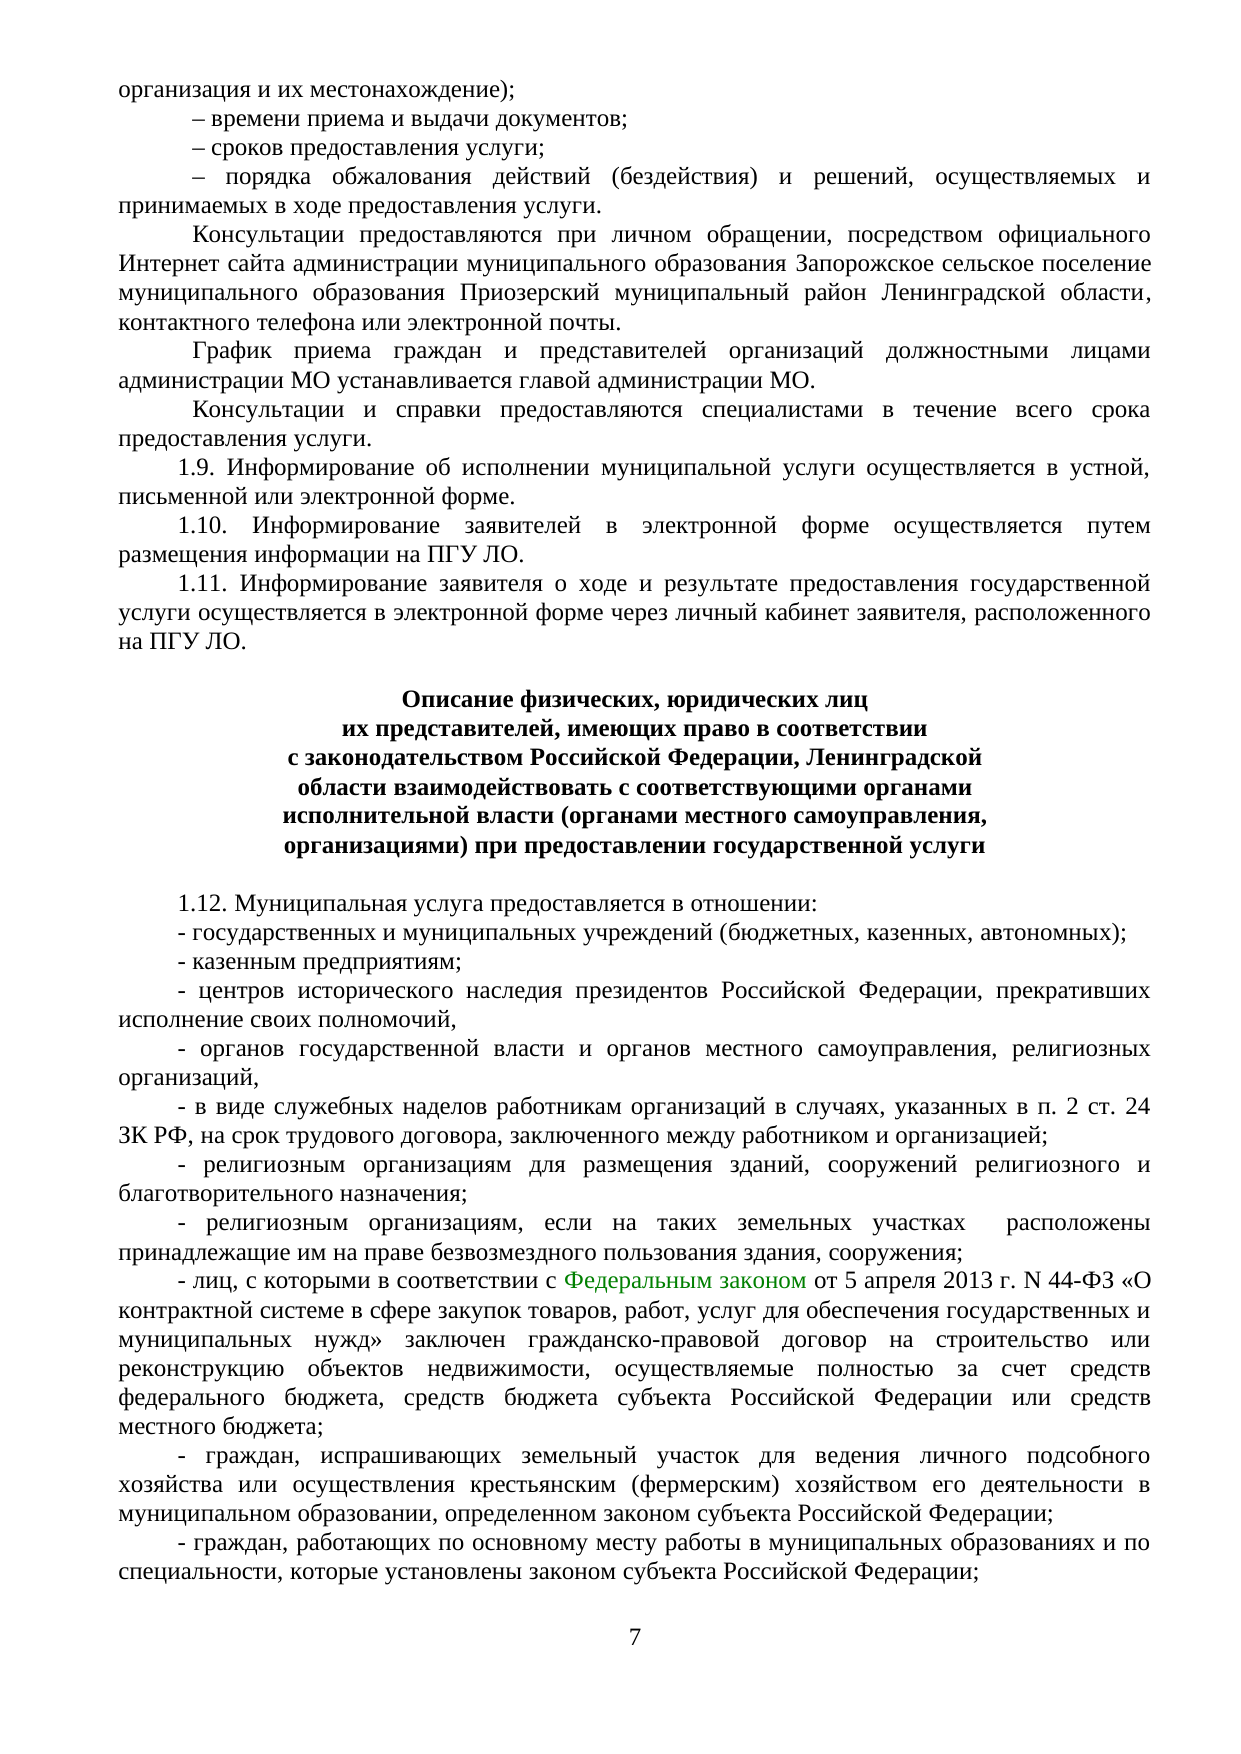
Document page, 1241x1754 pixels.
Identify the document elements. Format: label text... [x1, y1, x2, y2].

text - граждан, работающих по основному месту работы в муниципальных образованиях и по специальности, которые установлены законом субъекта Российской Федерации; [118, 1527, 1152, 1585]
text – сроков предоставления услуги; [118, 132, 1152, 161]
text Консультации предоставляются при личном обращении, посредством официального Интернет сайта администрации муниципального образования Запорожское сельское поселение муниципального образования Приозерский муниципальный район Ленинградской области, контактного телефона или электронной почты. [118, 219, 1152, 335]
text с законодательством Российской Федерации, Ленинградской [118, 742, 1152, 771]
text их представителей, имеющих право в соответствии [118, 713, 1152, 742]
text организациями) при предоставлении государственной услуги [118, 829, 1152, 858]
text - лиц, с которыми в соответствии с Федеральным законом от 5 апреля 2013 г. N 44-ФЗ «О контрактной системе в сфере закупок товаров, работ, услуг для обеспечения государственных и муниципальных нужд» заключен гражданско-правовой договор на строительство или реконструкцию объектов недвижимости, осуществляемые полностью за счет средств федерального бюджета, средств бюджета субъекта Российской Федерации или средств местного бюджета; [118, 1265, 1152, 1440]
text - граждан, испрашивающих земельный участок для ведения личного подсобного хозяйства или осуществления крестьянским (фермерским) хозяйством его деятельности в муниципальном образовании, определенном законом субъекта Российской Федерации; [118, 1440, 1152, 1527]
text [118, 74, 1152, 103]
text - религиозным организациям, если на таких земельных участках расположены принадлежащие им на праве безвозмездного пользования здания, сооружения; [118, 1207, 1152, 1265]
text 1.10. Информирование заявителей в электронной форме осуществляется путем размещения информации на ПГУ ЛО. [118, 510, 1152, 568]
text - органов государственной власти и органов местного самоуправления, религиозных организаций, [118, 1033, 1152, 1091]
text области взаимодействовать с соответствующими органами [118, 771, 1152, 800]
text исполнительной власти (органами местного самоуправления, [118, 800, 1152, 829]
text - религиозным организациям для размещения зданий, сооружений религиозного и благотворительного назначения; [118, 1149, 1152, 1207]
text - государственных и муниципальных учреждений (бюджетных, казенных, автономных); [118, 917, 1152, 946]
text 1.12. Муниципальная услуга предоставляется в отношении: [118, 888, 1152, 917]
text – порядка обжалования действий (бездействия) и решений, осуществляемых и принимаемых в ходе предоставления услуги. [118, 161, 1152, 219]
text - казенным предприятиям; [118, 946, 1152, 975]
text - в виде служебных наделов работникам организаций в случаях, указанных в п. 2 ст. 24 ЗК РФ, на срок трудового договора, заключенного между работником и организацией; [118, 1091, 1152, 1149]
text Описание физических, юридических лиц [118, 684, 1152, 713]
text – времени приема и выдачи документов; [118, 103, 1152, 132]
text Консультации и справки предоставляются специалистами в течение всего срока предоставления услуги. [118, 393, 1152, 452]
text - центров исторического наследия президентов Российской Федерации, прекративших исполнение своих полномочий, [118, 975, 1152, 1033]
text 1.11. Информирование заявителя о ходе и результате предоставления государственной услуги осуществляется в электронной форме через личный кабинет заявителя, расположенного на ПГУ ЛО. [118, 568, 1152, 655]
text 1.9. Информирование об исполнении муниципальной услуги осуществляется в устной, письменной или электронной форме. [118, 452, 1152, 510]
text График приема граждан и представителей организаций должностными лицами администрации МО устанавливается главой администрации МО. [118, 335, 1152, 393]
